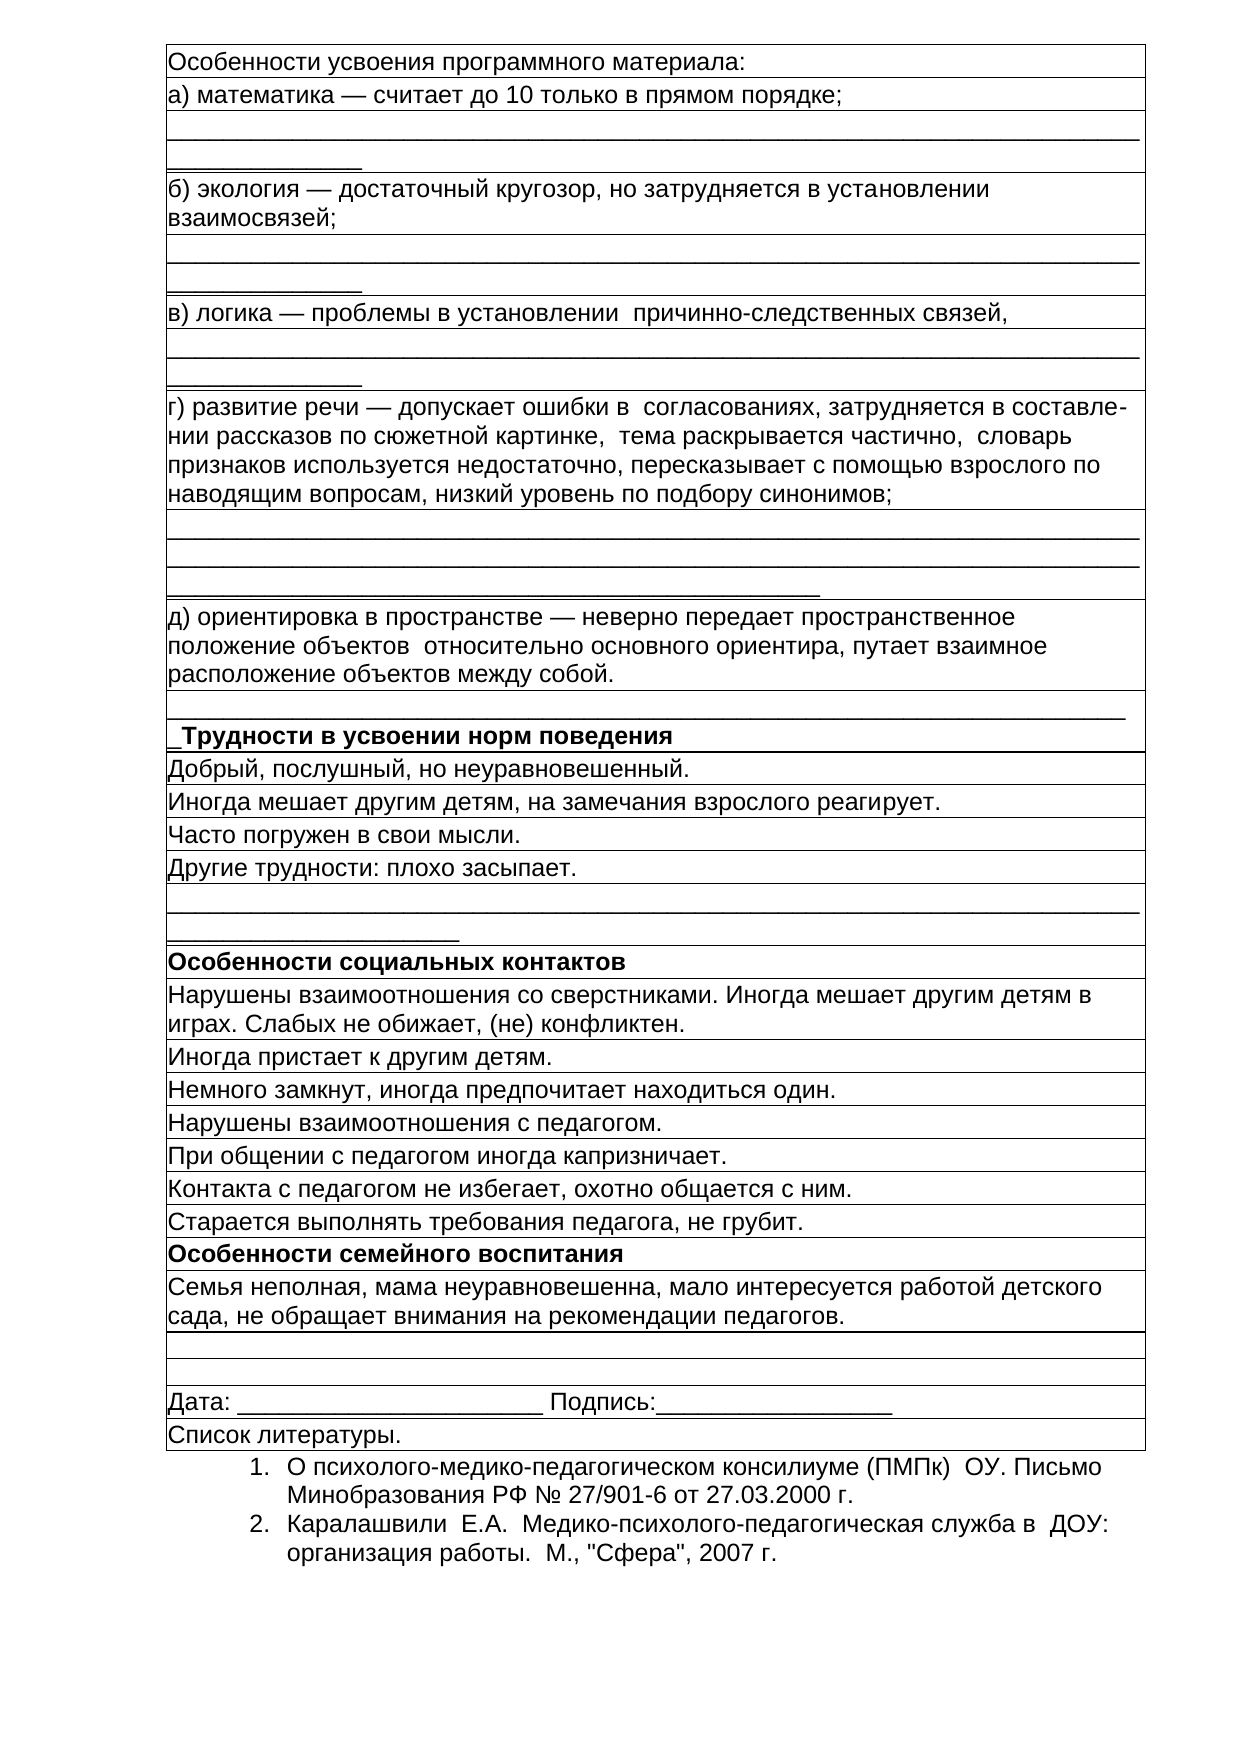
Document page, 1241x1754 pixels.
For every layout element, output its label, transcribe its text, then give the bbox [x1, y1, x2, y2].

table_cell Другие трудности: плохо засыпает. [167, 851, 1145, 883]
list О психолого-медико-педагогическом консилиуме (ПМПк) ОУ. Письмо Минобразования РФ № 27/901-6 от 27.03.2000 г. [249, 1451, 1152, 1509]
table_cell г) развитие речи — допускает ошибки в согласованиях, затрудняется в составлении рассказов по сюжетной картинке, тема раскрывается частично, словарь признаков используется недостаточно, пересказывает с помощью взрослого по наводящим вопросам, низкий уровень по подбору синонимов; [167, 391, 1145, 509]
table_cell Иногда пристает к другим детям. [167, 1040, 1145, 1072]
table_cell Иногда мешает другим детям, на замечания взрослого реагирует. [167, 785, 1145, 817]
table_cell Часто погружен в свои мысли. [167, 818, 1145, 850]
table_cell ______________________________________________________________________Трудности в усвоении норм поведения [167, 691, 1145, 751]
table_cell Список литературы. [167, 1419, 1145, 1450]
table_cell Нарушены взаимоотношения с педагогом. [167, 1106, 1145, 1138]
table_cell б) экология — достаточный кругозор, но затрудняется в установлении взаимосвязей; [167, 173, 1145, 233]
table_cell Контакта с педагогом не избегает, охотно общается с ним. [167, 1172, 1145, 1204]
table_cell [167, 1359, 1145, 1384]
table_cell ____________________________________________________________________________________ [167, 329, 1145, 390]
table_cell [167, 111, 1145, 172]
table_cell Особенности семейного воспитания [167, 1238, 1145, 1270]
table_cell Добрый, послушный, но неуравновешенный. [167, 753, 1145, 784]
table_cell Старается выполнять требования педагога, не грубит. [167, 1205, 1145, 1237]
table_cell ___________________________________________________________________________________________________________________________________________________________________________________________ [167, 510, 1145, 599]
list Каралашвили Е.А. Медико-психолого-педагогическая служба в ДОУ: организация работы. М., "Сфера", 2007 г. [249, 1509, 1152, 1566]
table_cell Семья неполная, мама неуравновешенна, мало интересуется работой детского сада, не обращает внимания на рекомендации педагогов. [167, 1271, 1145, 1331]
table_cell При общении с педагогом иногда капризничает. [167, 1139, 1145, 1171]
table_cell а) математика — считает до 10 только в прямом порядке; [167, 78, 1145, 110]
table_cell Особенности усвоения программного материала: [167, 45, 1145, 77]
table_cell Особенности социальных контактов [167, 946, 1145, 978]
table_cell [167, 1333, 1145, 1358]
table_cell ____________________________________________________________________________________ [167, 235, 1145, 295]
table_cell Дата: ______________________ Подпись:_________________ [167, 1386, 1145, 1417]
table_cell ___________________________________________________________________________________________ [167, 884, 1145, 945]
table_cell д) ориентировка в пространстве — неверно передает пространственное положение объектов относительно основного ориентира, путает взаимное расположение объектов между собой. [167, 600, 1145, 690]
table_cell в) логика — проблемы в установлении причинно-следственных связей, [167, 296, 1145, 328]
table_cell Немного замкнут, иногда предпочитает находиться один. [167, 1073, 1145, 1105]
table_cell Нарушены взаимоотношения со сверстниками. Иногда мешает другим детям в играх. Слабых не обижает, (не) конфликтен. [167, 979, 1145, 1039]
